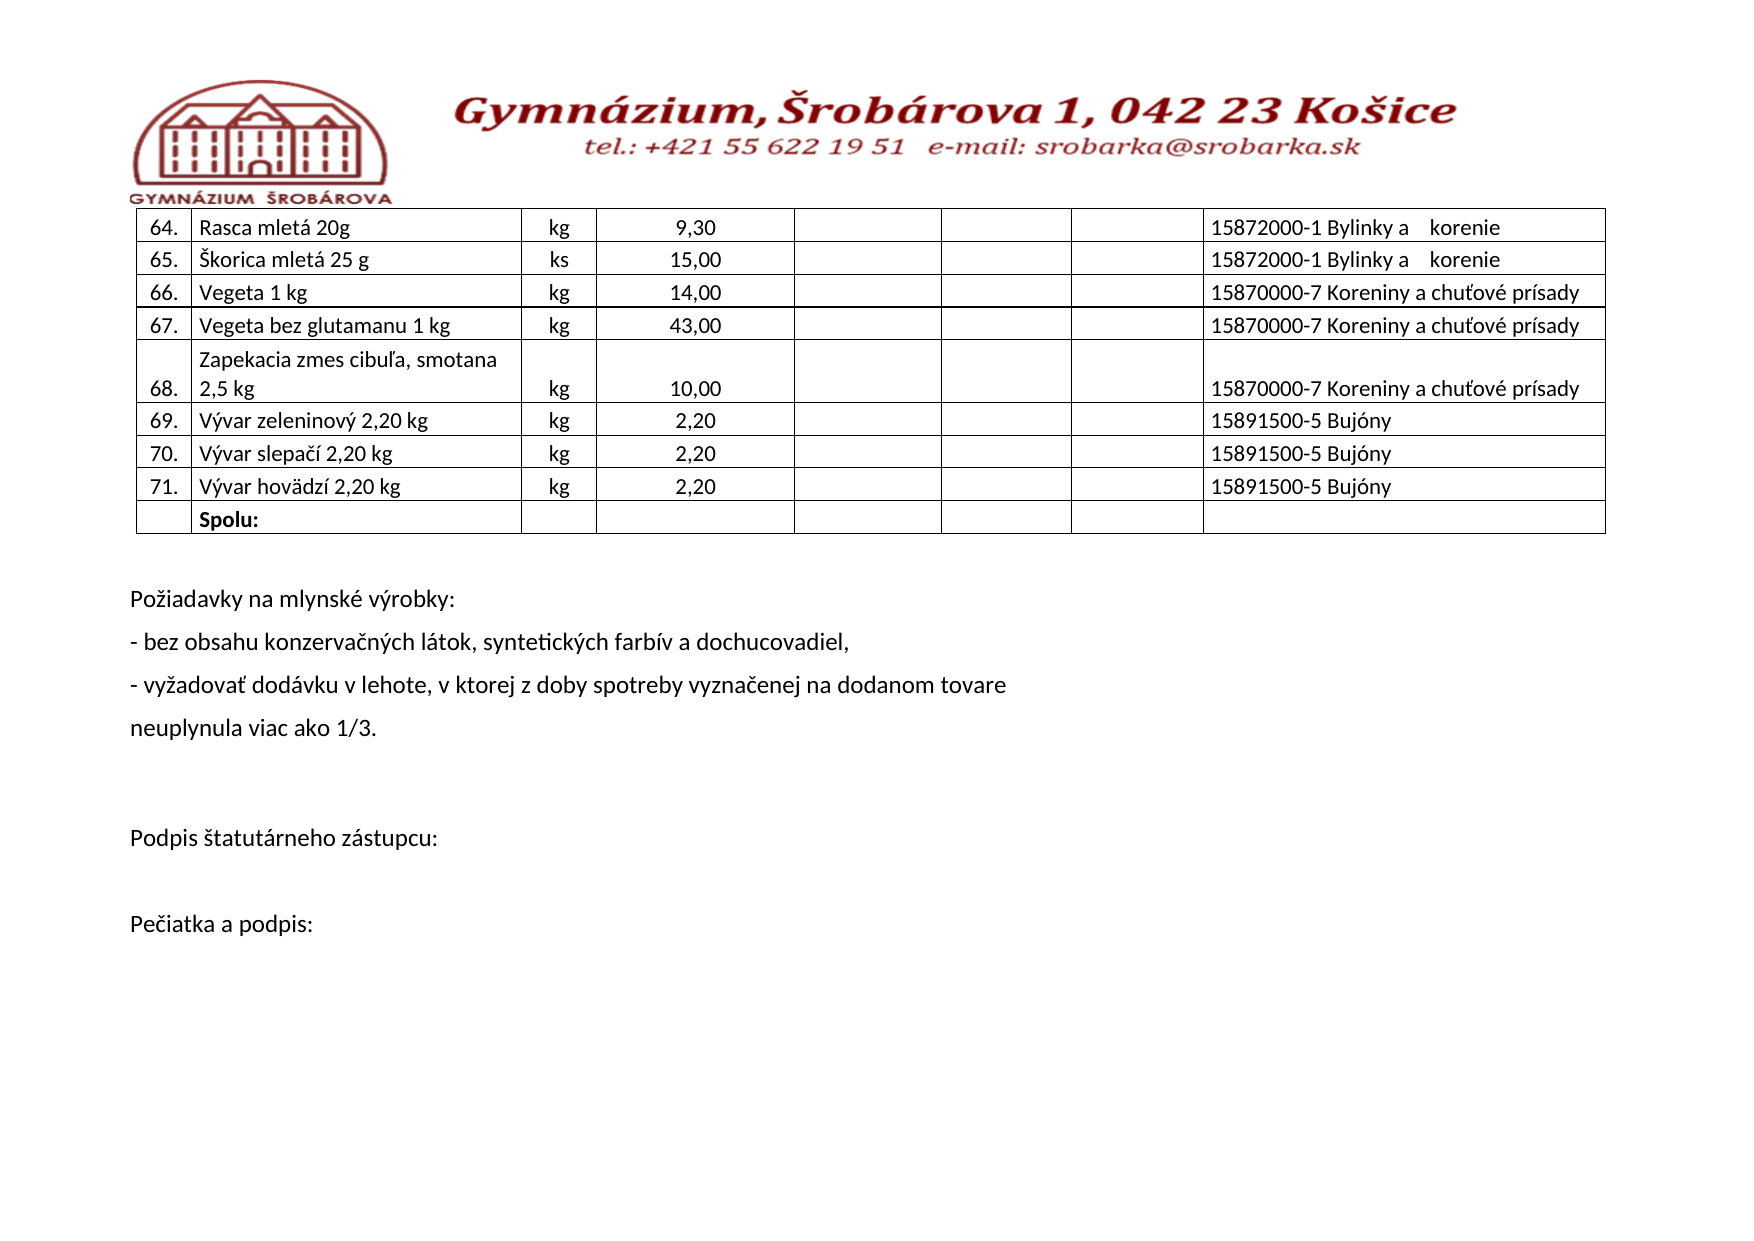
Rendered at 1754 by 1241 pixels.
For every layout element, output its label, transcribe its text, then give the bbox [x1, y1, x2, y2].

table_cell [795, 340, 941, 402]
table_cell 68. [137, 340, 191, 402]
text - vyžadovať dodávku v lehote, v ktorej z doby spotreby vyznačenej na dodanom tovare [130, 669, 1606, 700]
table_cell 71. [137, 468, 191, 500]
table_cell [1072, 242, 1203, 273]
table_cell Škorica mletá 25 g [192, 242, 521, 273]
table_cell 15872000-1 Bylinky a korenie [1204, 209, 1605, 241]
table_cell 15,00 [597, 242, 794, 273]
text - bez obsahu konzervačných látok, syntetických farbív a dochucovadiel, [130, 626, 1606, 657]
table_cell 66. [137, 275, 191, 306]
table_cell 9,30 [597, 209, 794, 241]
table_cell [1204, 501, 1605, 533]
table_cell [795, 275, 941, 306]
table_cell 15891500-5 Bujóny [1204, 403, 1605, 434]
table_cell Vývar hovädzí 2,20 kg [192, 468, 521, 500]
table_cell [1072, 436, 1203, 467]
table_cell kg [522, 340, 596, 402]
table_cell [1072, 501, 1203, 533]
table_cell 67. [137, 308, 191, 339]
table_cell 2,20 [597, 403, 794, 434]
table_cell kg [522, 403, 596, 434]
table_cell Vývar zeleninový 2,20 kg [192, 403, 521, 434]
table_cell [942, 501, 1071, 533]
table_cell [942, 403, 1071, 434]
table_cell [522, 501, 596, 533]
table_cell [942, 436, 1071, 467]
table_cell kg [522, 308, 596, 339]
table_cell 64. [137, 209, 191, 241]
table_cell Zapekacia zmes cibuľa, smotana 2,5 kg [192, 340, 521, 402]
table_cell 14,00 [597, 275, 794, 306]
table_cell [597, 501, 794, 533]
table_cell [1072, 209, 1203, 241]
table_cell [1072, 308, 1203, 339]
table_cell [795, 436, 941, 467]
table_cell [795, 308, 941, 339]
table_cell [795, 209, 941, 241]
table_cell ks [522, 242, 596, 273]
table_cell 2,20 [597, 468, 794, 500]
table_cell 15870000-7 Koreniny a chuťové prísady [1204, 340, 1605, 402]
table_cell [942, 242, 1071, 273]
table_cell 43,00 [597, 308, 794, 339]
table_cell [1072, 403, 1203, 434]
table_cell [795, 501, 941, 533]
table_cell 70. [137, 436, 191, 467]
picture [129, 73, 1496, 208]
table_cell Spolu: [192, 501, 521, 533]
table_cell Vegeta bez glutamanu 1 kg [192, 308, 521, 339]
table_cell [942, 275, 1071, 306]
table_cell [1072, 468, 1203, 500]
table_cell [795, 468, 941, 500]
table_cell 15872000-1 Bylinky a korenie [1204, 242, 1605, 273]
table_cell [1072, 340, 1203, 402]
table_cell kg [522, 209, 596, 241]
table_cell [137, 501, 191, 533]
table_cell [1072, 275, 1203, 306]
table_cell Rasca mletá 20g [192, 209, 521, 241]
table_cell kg [522, 436, 596, 467]
text Pečiatka a podpis: [130, 908, 1606, 939]
table_cell 65. [137, 242, 191, 273]
table_cell 15870000-7 Koreniny a chuťové prísady [1204, 308, 1605, 339]
table_cell [795, 403, 941, 434]
table_cell 15870000-7 Koreniny a chuťové prísady [1204, 275, 1605, 306]
table_cell 2,20 [597, 436, 794, 467]
table_cell [942, 340, 1071, 402]
table_cell kg [522, 275, 596, 306]
table_cell 10,00 [597, 340, 794, 402]
table_cell [942, 308, 1071, 339]
table_cell 15891500-5 Bujóny [1204, 436, 1605, 467]
table_cell Vegeta 1 kg [192, 275, 521, 306]
table_cell [942, 468, 1071, 500]
table_cell kg [522, 468, 596, 500]
table_cell [942, 209, 1071, 241]
text Požiadavky na mlynské výrobky: [130, 583, 1606, 614]
table_cell Vývar slepačí 2,20 kg [192, 436, 521, 467]
text Podpis štatutárneho zástupcu: [130, 822, 1606, 853]
table_cell 69. [137, 403, 191, 434]
text neuplynula viac ako 1/3. [130, 712, 1606, 767]
table_cell 15891500-5 Bujóny [1204, 468, 1605, 500]
table_cell [795, 242, 941, 273]
